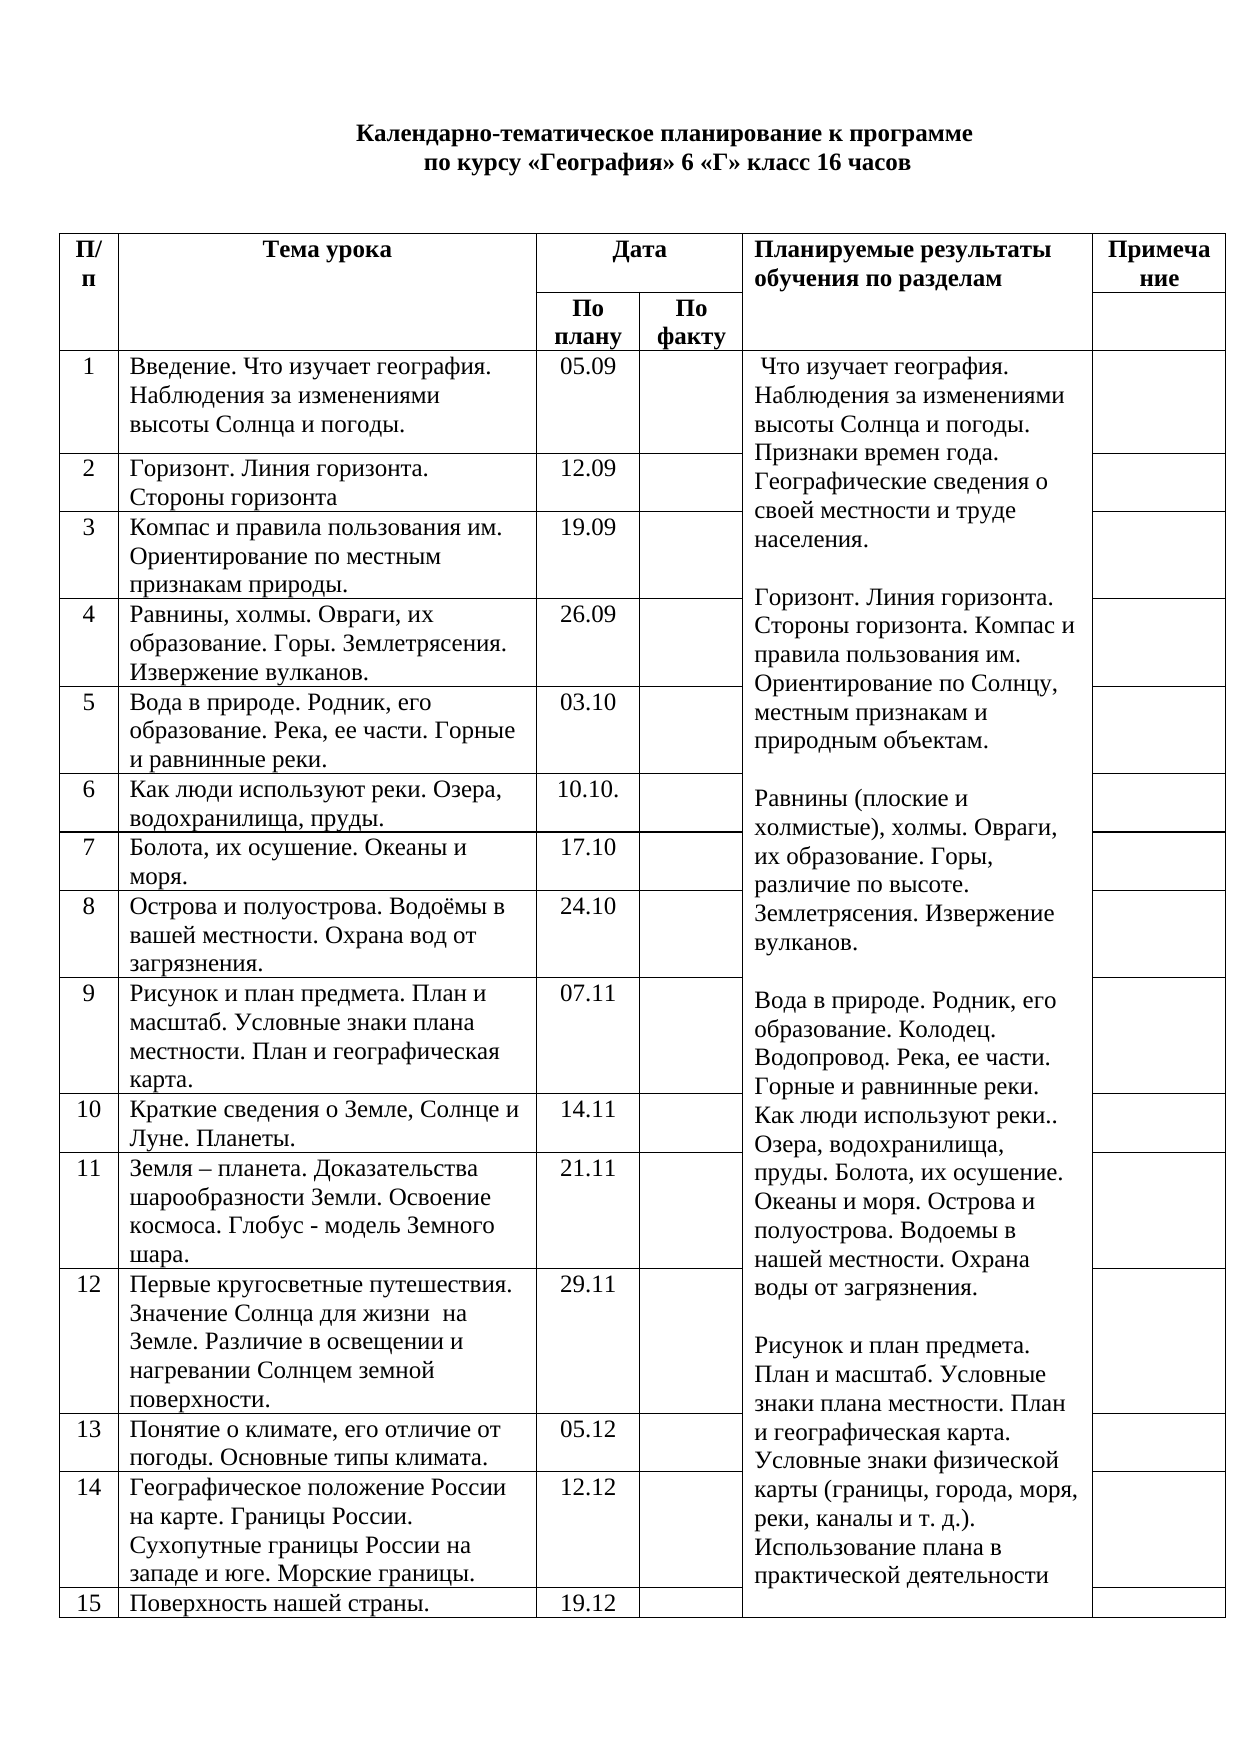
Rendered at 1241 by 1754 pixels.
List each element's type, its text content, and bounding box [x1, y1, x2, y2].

table_cell 17.10 [537, 833, 639, 890]
table_cell 10.10. [537, 774, 639, 831]
table_cell По факту [640, 293, 742, 350]
table_cell [1093, 833, 1225, 890]
table_cell 6 [60, 774, 118, 831]
table_cell Острова и полуострова. Водоёмы в вашей местности. Охрана вод от загрязнения. [119, 891, 536, 977]
table_cell 24.10 [537, 891, 639, 977]
table_cell [1093, 293, 1225, 350]
table_cell 07.11 [537, 978, 639, 1093]
table_cell [1093, 454, 1225, 511]
table_cell [640, 1269, 742, 1413]
table_cell Понятие о климате, его отличие от погоды. Основные типы климата. [119, 1414, 536, 1471]
table_cell [1093, 1414, 1225, 1471]
table_cell [1093, 1094, 1225, 1152]
table_cell 21.11 [537, 1153, 639, 1268]
table_cell 1 [60, 351, 118, 452]
table_cell 7 [60, 833, 118, 890]
table_cell Компас и правила пользования им. Ориентирование по местным признакам природы. [119, 512, 536, 598]
table_header Примечание [1093, 234, 1225, 292]
table_cell [640, 454, 742, 511]
table_header Тема урока [119, 234, 536, 350]
table_cell Введение. Что изучает география. Наблюдения за изменениями высоты Солнца и погоды. [119, 351, 536, 452]
table_cell [640, 978, 742, 1093]
table_cell 5 [60, 687, 118, 773]
table_cell 19.12 [537, 1588, 639, 1617]
table_cell 3 [60, 512, 118, 598]
table_cell Как люди используют реки. Озера, водохранилища, пруды. [119, 774, 536, 831]
table_cell [1093, 687, 1225, 773]
table_cell [1093, 1153, 1225, 1268]
table_cell Что изучает география. Наблюдения за изменениями высоты Солнца и погоды. Признаки времен года. Географические сведения о своей местности и труде населения. Горизонт. Линия горизонта. Стороны горизонта. Компас и правила пользования им. Ориентирование по Солнцу, местным признакам и природным объектам. Равнины (плоские и холмистые), холмы. Овраги, их образование. Горы, различие по высоте. Землетрясения. Извержение вулканов. Вода в природе. Родник, его образование. Колодец. Водопровод. Река, ее части. Горные и равнинные реки. Как люди используют реки.. Озера, водохранилища, пруды. Болота, их осушение. Океаны и моря. Острова и полуострова. Водоемы в нашей местности. Охрана воды от загрязнения. Рисунок и план предмета. План и масштаб. Условные знаки плана местности. План и географическая карта. Условные знаки физической карты (границы, города, моря, реки, каналы и т. д.). Использование плана в практической деятельности человека. План школьного участка. Основные направления на карте. Масштаб карты. Условные цвета физической карты. Условные знаки физической карты. Физическая Карта России. Значение географической карты в жизни и деятельности людей. Краткие сведения о Земле, Солнце, Луне. Планеты. Форма Земли. Глобус - модель Земного шара. Земная ось, экватор, полюса. Физическая карта полушарий. Распределение воды и суши на Земле. Океаны на глобусе и карте полушарий. Материки на глобусе и карте полушарий. Понятие о климате, его отличие от погоды. Основные типы климата. Пояса освещенности: жаркий, умеренные, холодные. Положение России на глобусе, карте полушарий, физической карте. Наш край на карте России. [743, 351, 1092, 1617]
table_cell 2 [60, 454, 118, 511]
table_cell [640, 1153, 742, 1268]
table_cell 13 [60, 1414, 118, 1471]
table_cell 29.11 [537, 1269, 639, 1413]
table_cell 9 [60, 978, 118, 1093]
table_cell [1093, 512, 1225, 598]
table_cell 14.11 [537, 1094, 639, 1152]
table_cell [640, 512, 742, 598]
table_cell [1093, 1588, 1225, 1617]
table_cell Рисунок и план предмета. План и масштаб. Условные знаки плана местности. План и географическая карта. [119, 978, 536, 1093]
table_cell [640, 687, 742, 773]
text по курсу «География» 6 «Г» класс 16 часов [177, 147, 1152, 176]
table_cell Болота, их осушение. Океаны и моря. [119, 833, 536, 890]
table_cell 15 [60, 1588, 118, 1617]
table_cell 12.09 [537, 454, 639, 511]
table_cell 12 [60, 1269, 118, 1413]
table_cell 05.09 [537, 351, 639, 452]
table_cell [640, 599, 742, 686]
table_cell 4 [60, 599, 118, 686]
table_cell Равнины, холмы. Овраги, их образование. Горы. Землетрясения. Извержение вулканов. [119, 599, 536, 686]
table_cell [640, 1472, 742, 1587]
table_cell 8 [60, 891, 118, 977]
table_cell [1093, 599, 1225, 686]
table_cell Краткие сведения о Земле, Солнце и Луне. Планеты. [119, 1094, 536, 1152]
table_cell Горизонт. Линия горизонта. Стороны горизонта [119, 454, 536, 511]
table_cell [1093, 978, 1225, 1093]
text Календарно-тематическое планирование к программе [177, 118, 1152, 147]
table_cell 12.12 [537, 1472, 639, 1587]
table_cell 03.10 [537, 687, 639, 773]
table_cell 26.09 [537, 599, 639, 686]
table_cell [1093, 1269, 1225, 1413]
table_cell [119, 1588, 536, 1617]
table_cell Вода в природе. Родник, его образование. Река, ее части. Горные и равнинные реки. [119, 687, 536, 773]
table_cell 05.12 [537, 1414, 639, 1471]
table_cell 14 [60, 1472, 118, 1587]
table_cell [640, 351, 742, 452]
table_cell [640, 1588, 742, 1617]
table_cell [640, 1094, 742, 1152]
table_cell [640, 774, 742, 831]
table_cell [1093, 774, 1225, 831]
table_header П/п [60, 234, 118, 350]
table_header Планируемые результаты обучения по разделам [743, 234, 1092, 350]
table_cell 10 [60, 1094, 118, 1152]
table_cell Первые кругосветные путешествия. Значение Солнца для жизни на Земле. Различие в освещении и нагревании Солнцем земной поверхности. [119, 1269, 536, 1413]
table_cell Географическое положение России на карте. Границы России. Сухопутные границы России на западе и юге. Морские границы. [119, 1472, 536, 1587]
table_cell [640, 1414, 742, 1471]
table_header Дата [537, 234, 742, 292]
table_cell [1093, 351, 1225, 452]
table_cell [1093, 891, 1225, 977]
table_cell 19.09 [537, 512, 639, 598]
table_cell [640, 833, 742, 890]
table_cell [1093, 1472, 1225, 1587]
table_cell [640, 891, 742, 977]
table_cell По плану [537, 293, 639, 350]
table_cell 11 [60, 1153, 118, 1268]
table_cell Земля – планета. Доказательства шарообразности Земли. Освоение космоса. Глобус - модель Земного шара. [119, 1153, 536, 1268]
